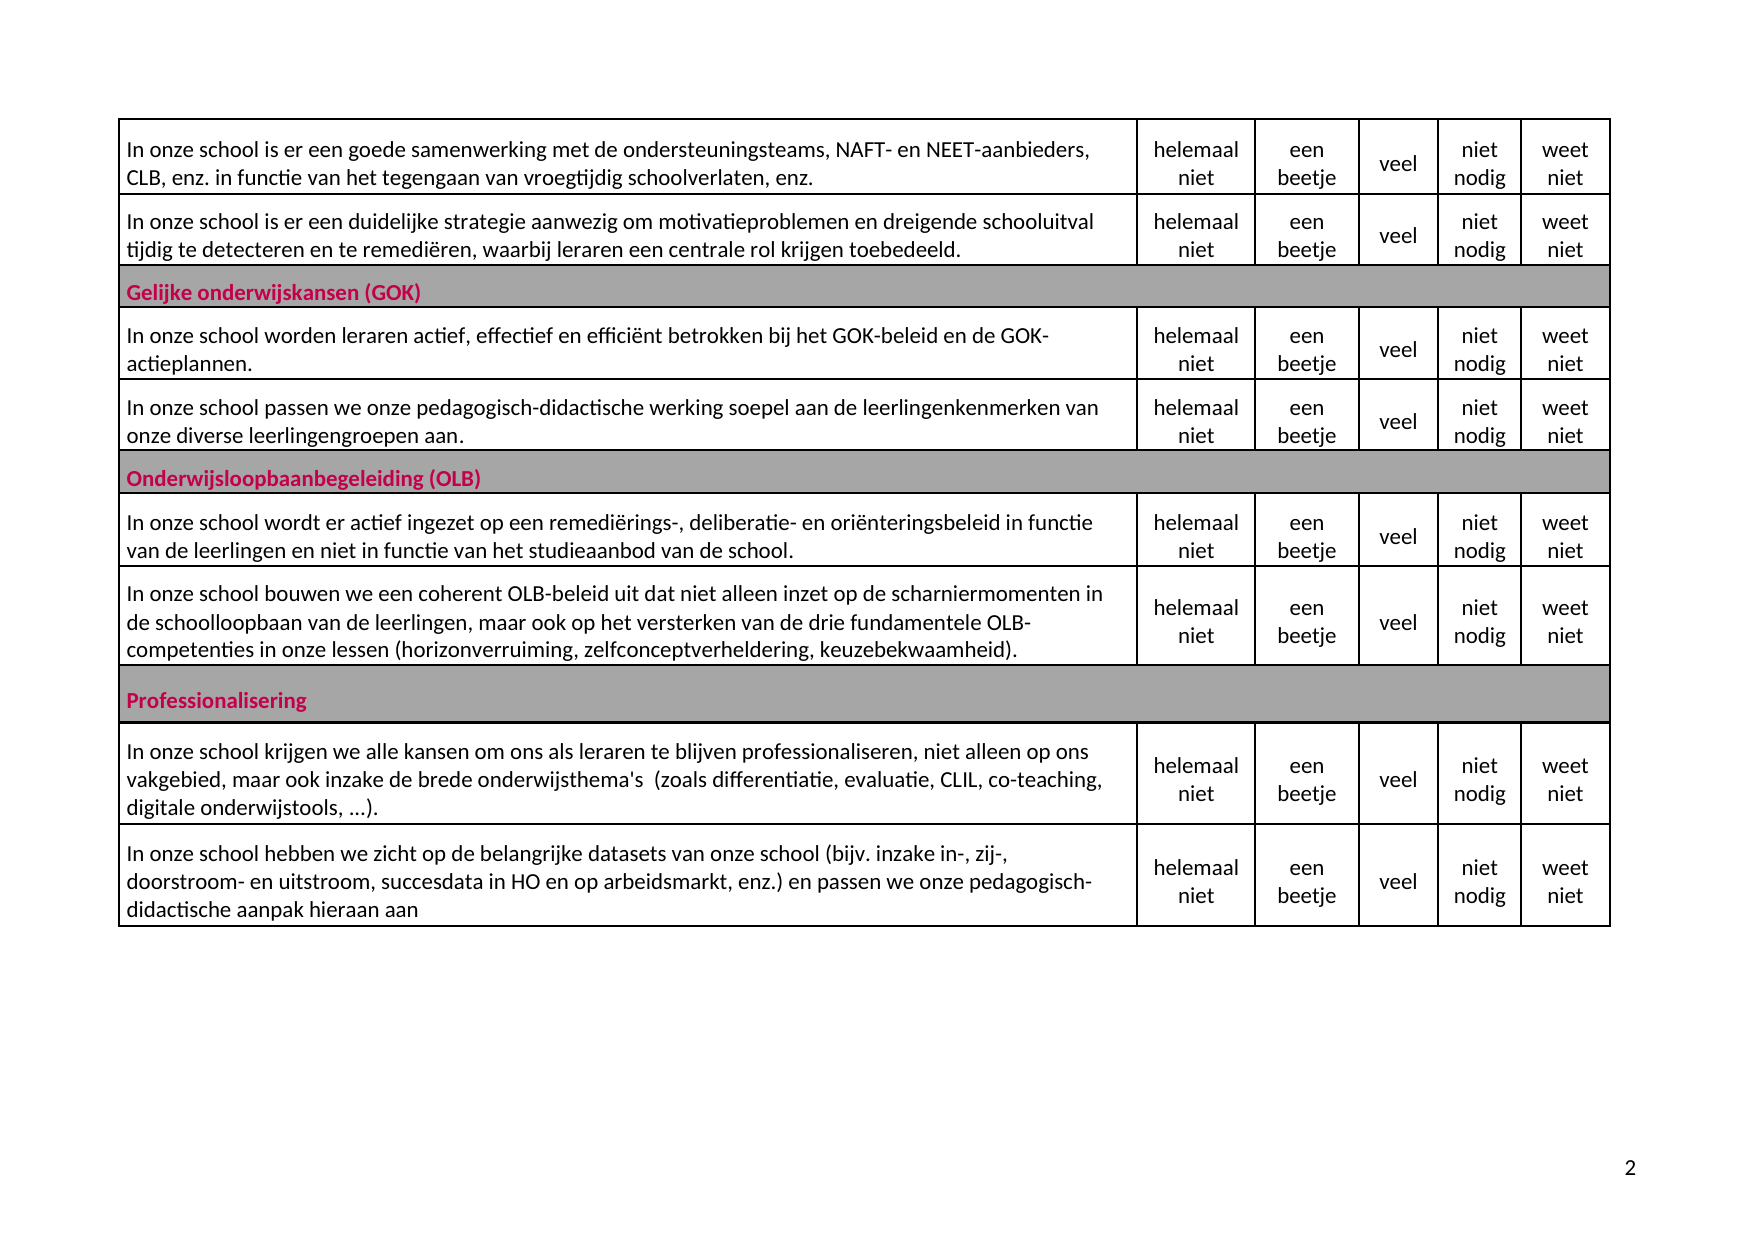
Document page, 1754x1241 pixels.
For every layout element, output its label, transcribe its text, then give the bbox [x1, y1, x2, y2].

table_cell helemaal niet [1138, 494, 1254, 565]
table_cell weet niet [1522, 567, 1609, 664]
table_cell helemaal niet [1138, 195, 1254, 263]
table_cell helemaal niet [1138, 724, 1254, 823]
table_cell niet nodig [1439, 567, 1520, 664]
table_cell een beetje [1256, 494, 1358, 565]
table_cell helemaal niet [1138, 825, 1254, 924]
table_cell een beetje [1256, 825, 1358, 924]
table_cell veel [1360, 825, 1437, 924]
table_cell veel [1360, 494, 1437, 565]
table_cell weet niet [1522, 120, 1609, 193]
table_cell niet nodig [1439, 308, 1520, 378]
table_cell veel [1360, 567, 1437, 664]
table_cell In onze school passen we onze pedagogisch-didactische werking soepel aan de leerlingenkenmerken van onze diverse leerlingengroepen aan. [120, 380, 1136, 449]
table_cell niet nodig [1439, 120, 1520, 193]
table_cell helemaal niet [1138, 380, 1254, 449]
table_cell een beetje [1256, 567, 1358, 664]
table_cell Onderwijsloopbaanbegeleiding (OLB) [120, 451, 1609, 492]
table_cell In onze school is er een goede samenwerking met de ondersteuningsteams, NAFT- en NEET-aanbieders, CLB, enz. in functie van het tegengaan van vroegtijdig schoolverlaten, enz. [120, 120, 1136, 193]
table_cell niet nodig [1439, 380, 1520, 449]
table_cell een beetje [1256, 308, 1358, 378]
table_cell helemaal niet [1138, 567, 1254, 664]
table_cell helemaal niet [1138, 120, 1254, 193]
table_cell In onze school wordt er actief ingezet op een remediërings-, deliberatie- en oriënteringsbeleid in functie van de leerlingen en niet in functie van het studieaanbod van de school. [120, 494, 1136, 565]
table_cell helemaal niet [1138, 308, 1254, 378]
table_cell weet niet [1522, 825, 1609, 924]
table_cell een beetje [1256, 120, 1358, 193]
table_cell niet nodig [1439, 494, 1520, 565]
table_cell In onze school worden leraren actief, effectief en efficiënt betrokken bij het GOK-beleid en de GOK-actieplannen. [120, 308, 1136, 378]
table_cell In onze school krijgen we alle kansen om ons als leraren te blijven professionaliseren, niet alleen op ons vakgebied, maar ook inzake de brede onderwijsthema's (zoals differentiatie, evaluatie, CLIL, co-teaching, digitale onderwijstools, ...). [120, 724, 1136, 823]
table_cell In onze school is er een duidelijke strategie aanwezig om motivatieproblemen en dreigende schooluitval tijdig te detecteren en te remediëren, waarbij leraren een centrale rol krijgen toebedeeld. [120, 195, 1136, 263]
table_cell weet niet [1522, 195, 1609, 263]
table_cell een beetje [1256, 724, 1358, 823]
table_cell Gelijke onderwijskansen (GOK) [120, 266, 1609, 306]
table_cell niet nodig [1439, 825, 1520, 924]
table_cell veel [1360, 120, 1437, 193]
table_cell weet niet [1522, 308, 1609, 378]
table_cell weet niet [1522, 724, 1609, 823]
table_cell weet niet [1522, 494, 1609, 565]
table_cell veel [1360, 195, 1437, 263]
table_cell niet nodig [1439, 195, 1520, 263]
table_cell weet niet [1522, 380, 1609, 449]
table_cell In onze school bouwen we een coherent OLB-beleid uit dat niet alleen inzet op de scharniermomenten in de schoolloopbaan van de leerlingen, maar ook op het versterken van de drie fundamentele OLB-competenties in onze lessen (horizonverruiming, zelfconceptverheldering, keuzebekwaamheid). [120, 567, 1136, 664]
table_cell een beetje [1256, 380, 1358, 449]
table_cell veel [1360, 724, 1437, 823]
table_cell een beetje [1256, 195, 1358, 263]
table_cell In onze school hebben we zicht op de belangrijke datasets van onze school (bijv. inzake in-, zij-, doorstroom- en uitstroom, succesdata in HO en op arbeidsmarkt, enz.) en passen we onze pedagogisch-didactische aanpak hieraan aan [120, 825, 1136, 924]
table_cell niet nodig [1439, 724, 1520, 823]
table_cell veel [1360, 380, 1437, 449]
table_cell Professionalisering [120, 666, 1609, 721]
table_cell veel [1360, 308, 1437, 378]
